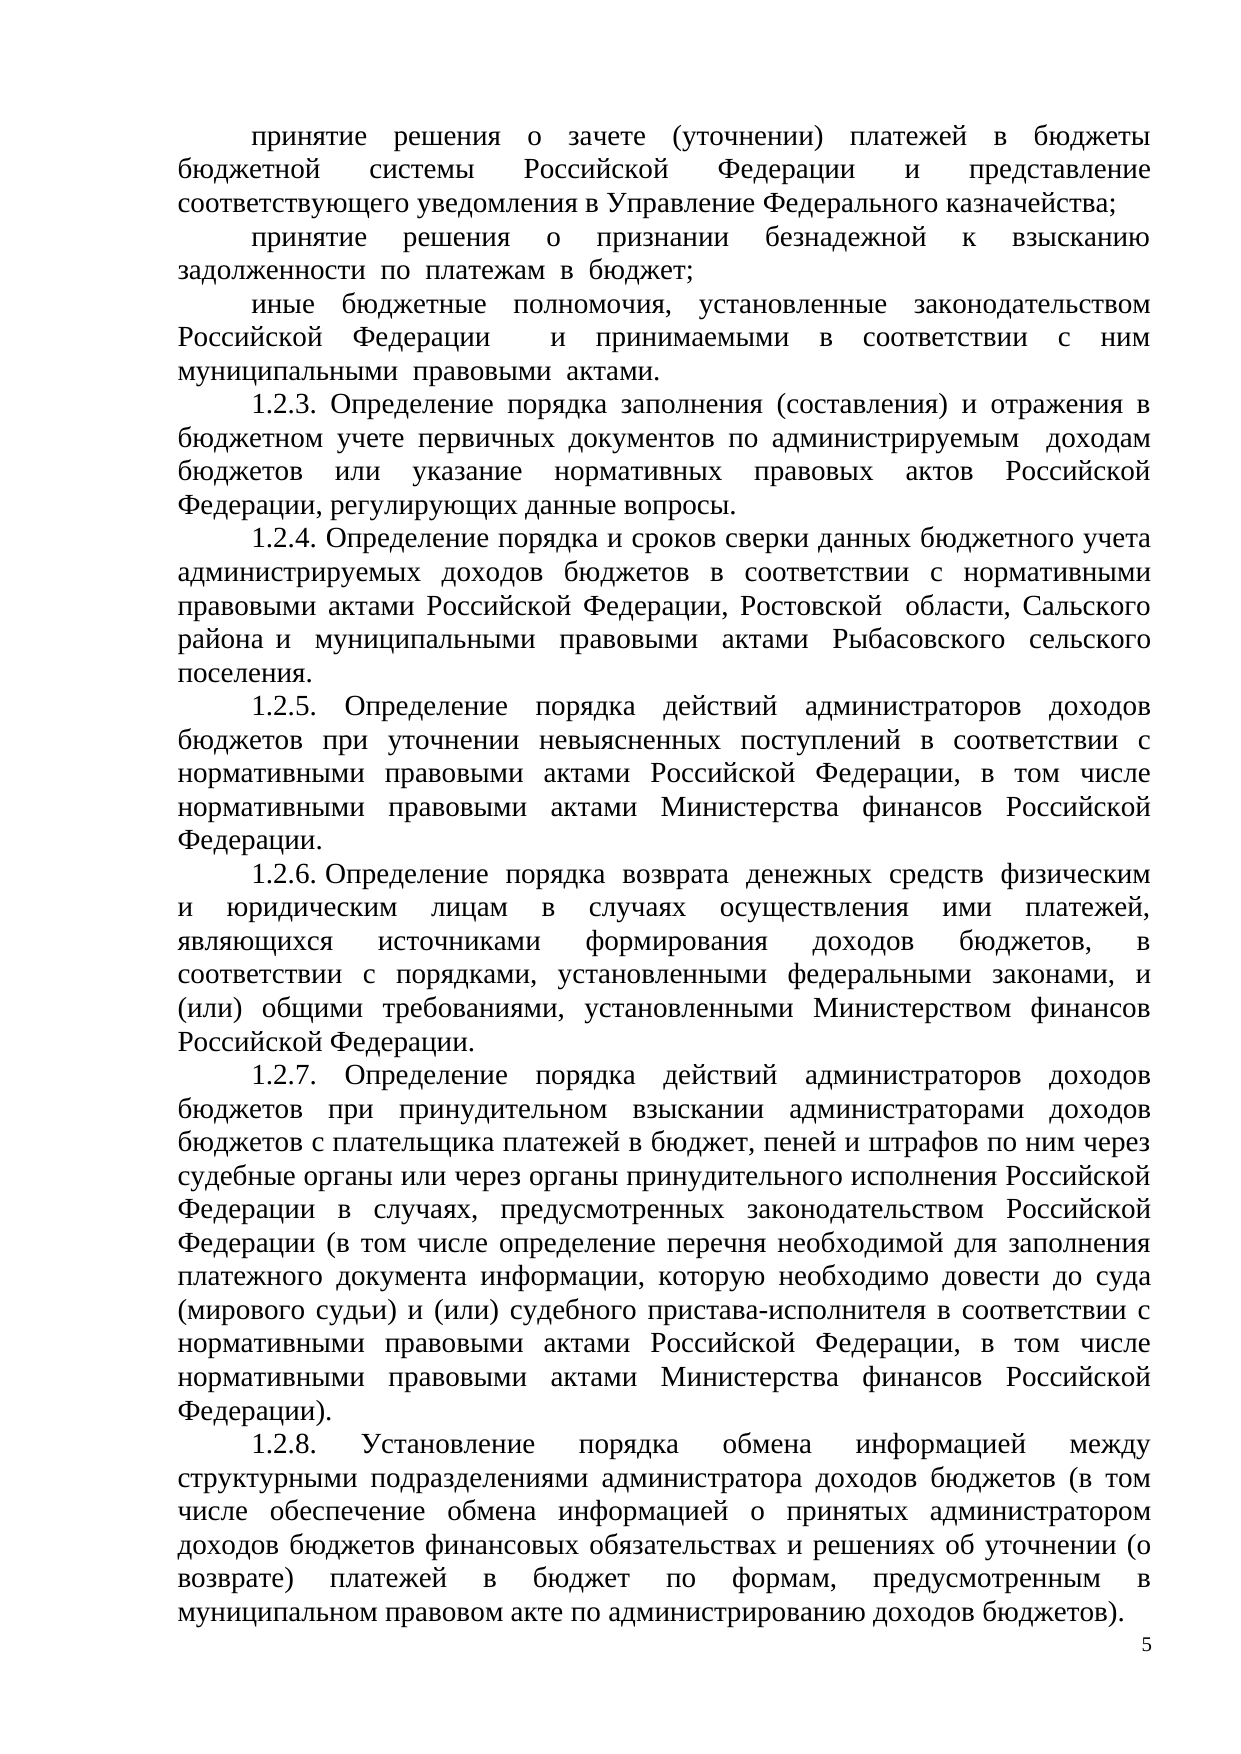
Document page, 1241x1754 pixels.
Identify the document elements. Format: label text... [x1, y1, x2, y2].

text 1.2.4. Определение порядка и сроков сверки данных бюджетного учета администрируемых доходов бюджетов в соответствии с нормативными правовыми актами Российской Федерации, Ростовской области, Сальского района и муниципальными правовыми актами Рыбасовского сельского поселения. [177, 521, 1152, 688]
text принятие решения о зачете (уточнении) платежей в бюджеты бюджетной системы Российской Федерации и представление соответствующего уведомления в Управление Федерального казначейства; [177, 118, 1152, 219]
text 1.2.8. Установление порядка обмена информацией между структурными подразделениями администратора доходов бюджетов (в том числе обеспечение обмена информацией о принятых администратором доходов бюджетов финансовых обязательствах и решениях об уточнении (о возврате) платежей в бюджет по формам, предусмотренным в муниципальном правовом акте по администрированию доходов бюджетов). [177, 1426, 1152, 1627]
text принятие решения о признании безнадежной к взысканию задолженности по платежам в бюджет; [177, 219, 1152, 286]
text 1.2.3. Определение порядка заполнения (составления) и отражения в бюджетном учете первичных документов по администрируемым доходам бюджетов или указание нормативных правовых актов Российской Федерации, регулирующих данные вопросы. [177, 386, 1152, 521]
text иные бюджетные полномочия, установленные законодательством Российской Федерации и принимаемыми в соответствии с ним муниципальными правовыми актами. [177, 286, 1152, 386]
text 1.2.7. Определение порядка действий администраторов доходов бюджетов при принудительном взыскании администраторами доходов бюджетов с плательщика платежей в бюджет, пеней и штрафов по ним через судебные органы или через органы принудительного исполнения Российской Федерации в случаях, предусмотренных законодательством Российской Федерации (в том числе определение перечня необходимой для заполнения платежного документа информации, которую необходимо довести до суда (мирового судьи) и (или) судебного пристава-исполнителя в соответствии с нормативными правовыми актами Российской Федерации, в том числе нормативными правовыми актами Министерства финансов Российской Федерации). [177, 1057, 1152, 1426]
text 1.2.6. Определение порядка возврата денежных средств физическим и юридическим лицам в случаях осуществления ими платежей, являющихся источниками формирования доходов бюджетов, в соответствии с порядками, установленными федеральными законами, и (или) общими требованиями, установленными Министерством финансов Российской Федерации. [177, 856, 1152, 1057]
text 1.2.5. Определение порядка действий администраторов доходов бюджетов при уточнении невыясненных поступлений в соответствии с нормативными правовыми актами Российской Федерации, в том числе нормативными правовыми актами Министерства финансов Российской Федерации. [177, 688, 1152, 856]
